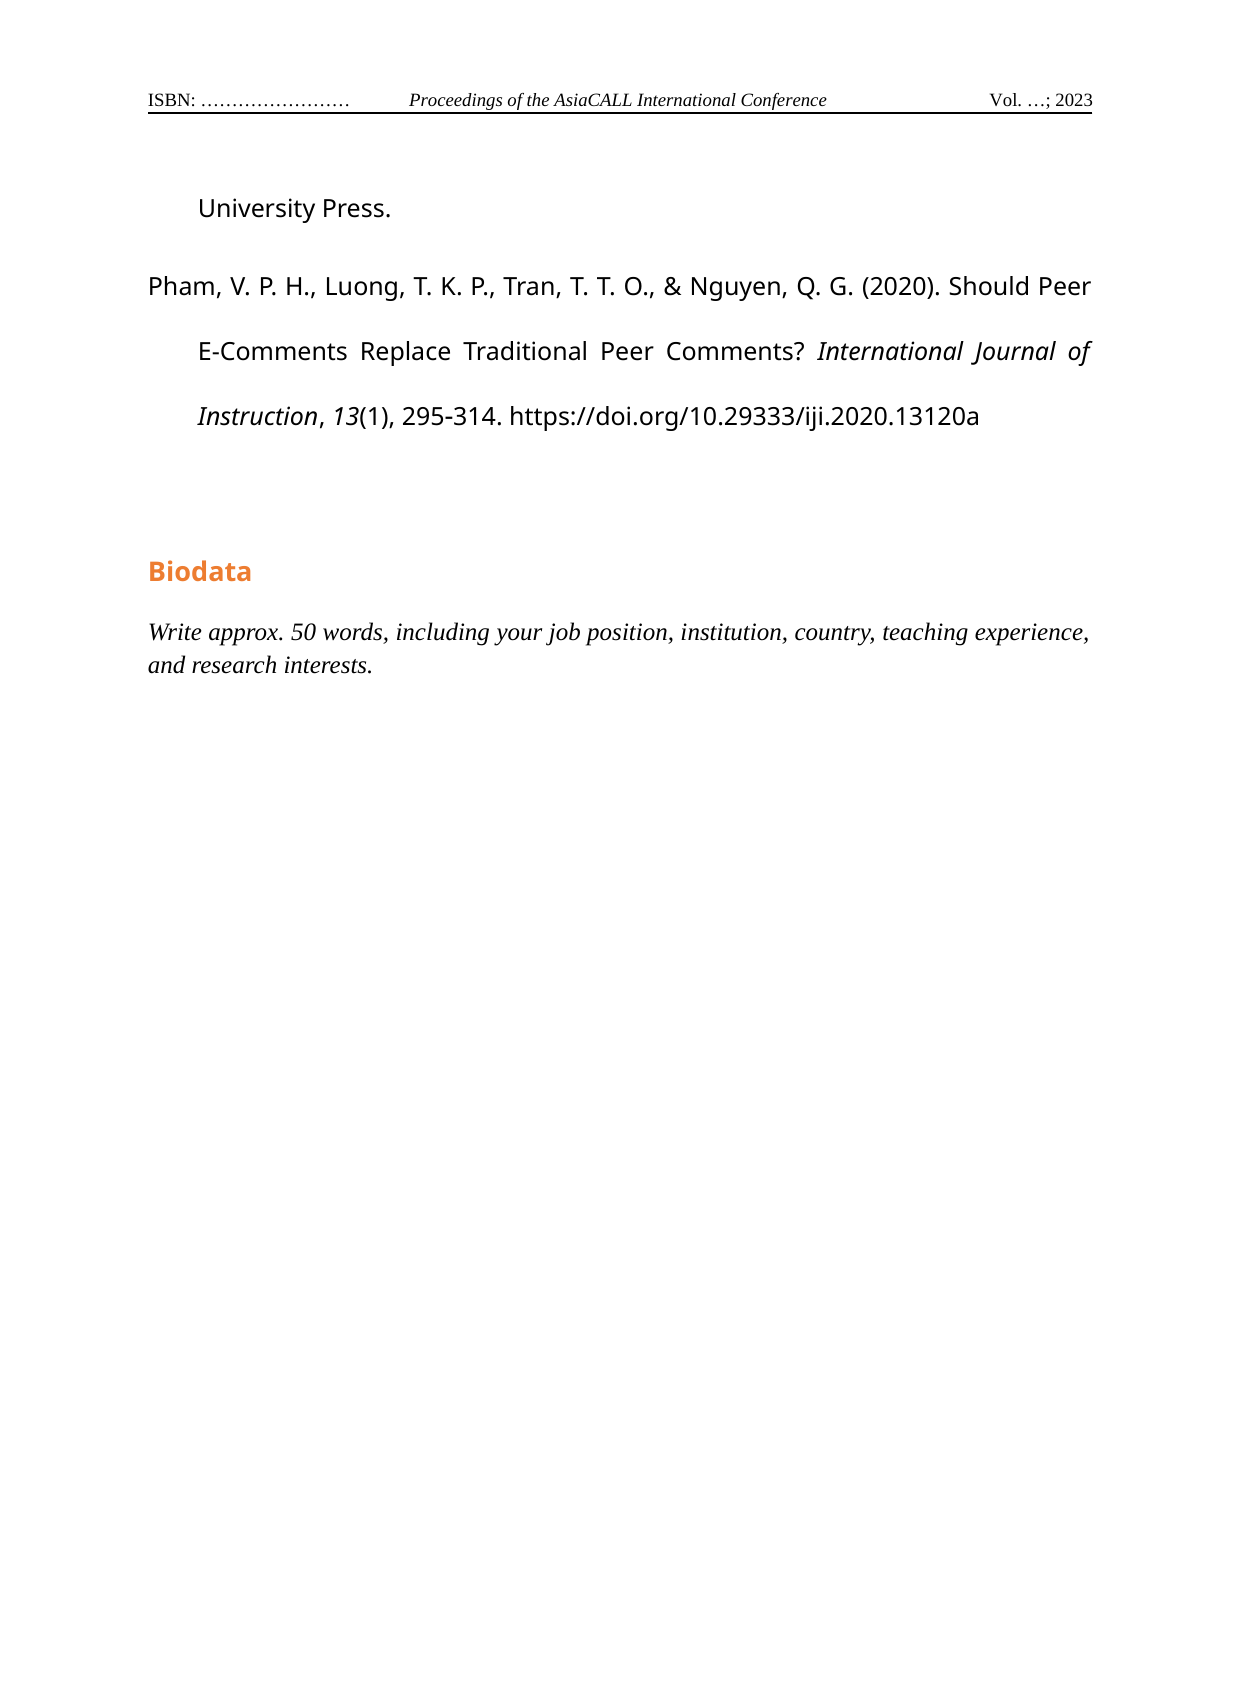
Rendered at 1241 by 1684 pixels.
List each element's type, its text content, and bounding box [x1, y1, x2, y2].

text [148, 175, 1092, 240]
text Pham, V. P. H., Luong, T. K. P., Tran, T. T. O., & Nguyen, Q. G. (2020). Should Peer E-Comments Replace Traditional Peer Comments? International Journal of Instruction, 13(1), 295314. https://doi.org/10.29333/iji.2020.13120a [148, 253, 1092, 448]
text Write approx. 50 words, including your job position, institution, country, teaching experience, and research interests. [148, 615, 1092, 680]
text Biodata [148, 538, 1092, 603]
